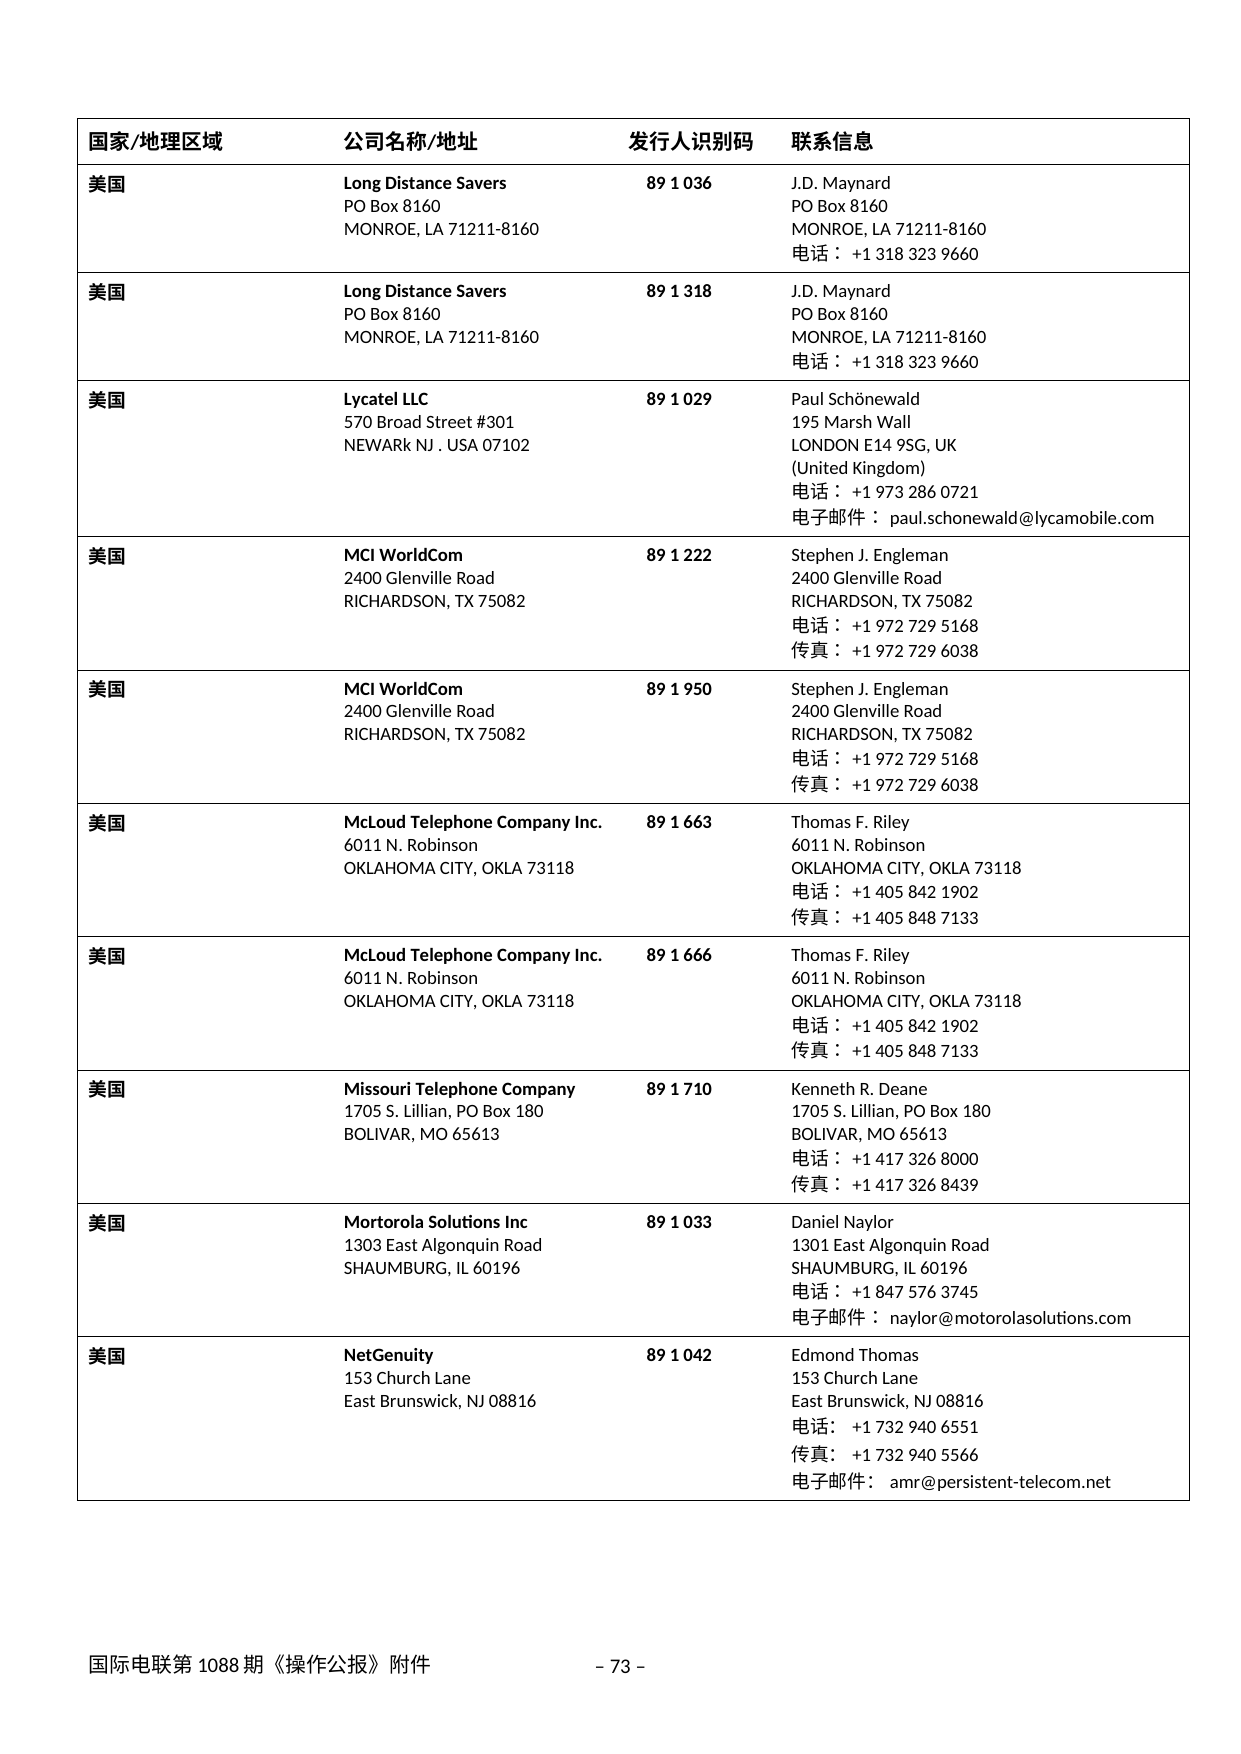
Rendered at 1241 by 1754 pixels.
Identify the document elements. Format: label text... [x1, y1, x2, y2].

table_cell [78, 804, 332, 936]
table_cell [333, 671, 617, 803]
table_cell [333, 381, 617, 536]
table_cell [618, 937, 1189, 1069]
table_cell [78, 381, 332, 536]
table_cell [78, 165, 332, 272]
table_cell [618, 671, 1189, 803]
table_header 发行人识别码 [618, 119, 780, 164]
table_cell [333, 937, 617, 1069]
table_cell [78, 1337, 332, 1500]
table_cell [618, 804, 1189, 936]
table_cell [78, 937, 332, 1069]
table_header 公司名称/地址 [333, 119, 617, 164]
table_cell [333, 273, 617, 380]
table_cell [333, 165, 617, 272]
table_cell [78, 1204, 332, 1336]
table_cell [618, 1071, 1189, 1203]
table_header 联系信息 [780, 119, 1189, 164]
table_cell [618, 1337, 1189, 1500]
table_header 国家/地理区域 [78, 119, 332, 164]
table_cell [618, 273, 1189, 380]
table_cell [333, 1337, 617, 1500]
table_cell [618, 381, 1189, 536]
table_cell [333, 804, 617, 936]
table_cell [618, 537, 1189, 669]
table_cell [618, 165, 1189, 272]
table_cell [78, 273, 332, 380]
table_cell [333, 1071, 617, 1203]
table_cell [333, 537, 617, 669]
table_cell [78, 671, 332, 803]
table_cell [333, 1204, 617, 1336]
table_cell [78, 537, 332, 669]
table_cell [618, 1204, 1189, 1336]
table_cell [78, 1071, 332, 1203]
